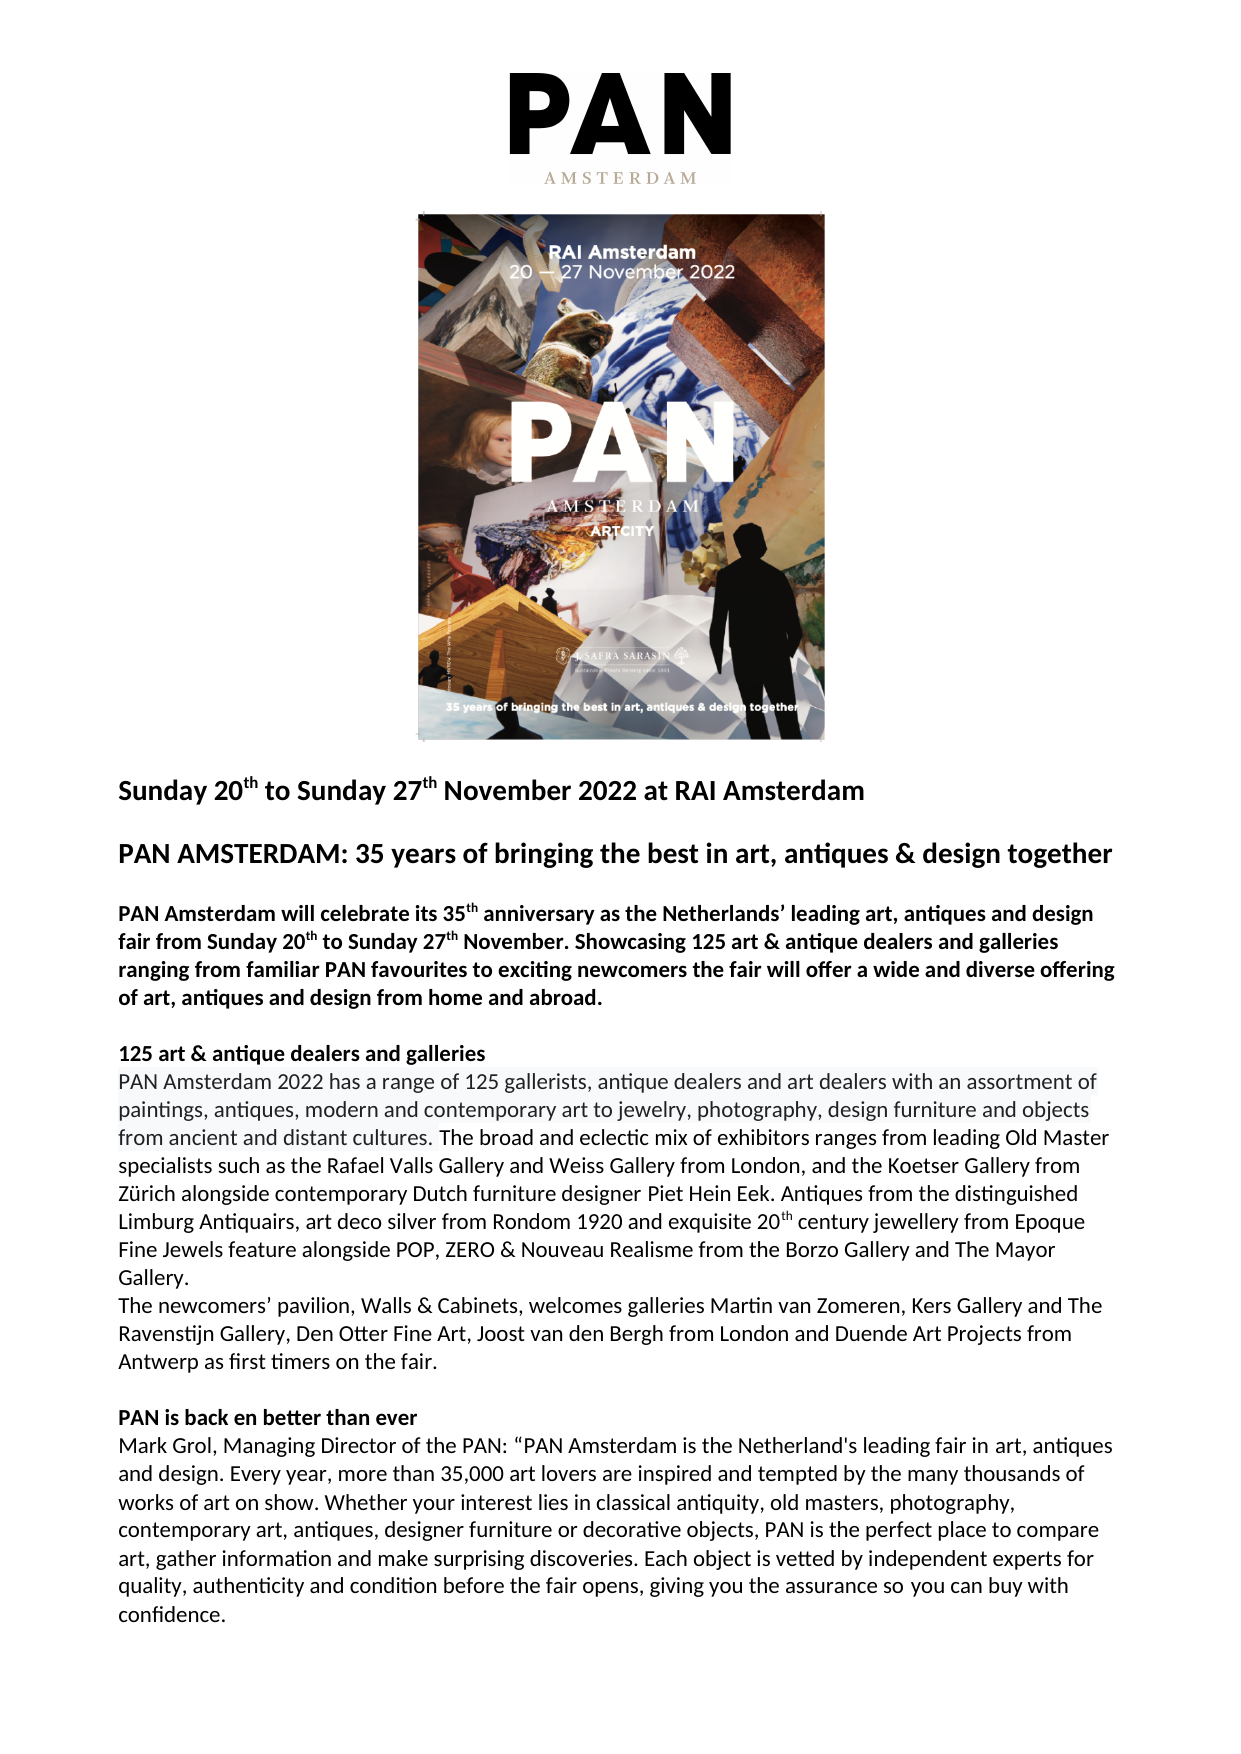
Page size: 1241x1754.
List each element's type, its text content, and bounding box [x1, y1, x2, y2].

text PAN is back en better than ever [118, 1403, 1122, 1432]
text PAN Amsterdam will celebrate its 35th anniversary as the Netherlands’ leading art, antiques and design fair from Sunday 20th to Sunday 27th November. Showcasing 125 art & antique dealers and galleries ranging from familiar PAN favourites to exciting newcomers the fair will offer a wide and diverse offering of art, antiques and design from home and abroad. [118, 899, 1122, 1011]
text PAN AMSTERDAM: 35 years of bringing the best in art, antiques & design together [118, 836, 1122, 899]
text Sunday 20th to Sunday 27th November 2022 at RAI Amsterdam [118, 772, 1122, 836]
text 125 art & antique dealers and galleries PAN Amsterdam 2022 has a range of 125 gallerists, antique dealers and art dealers with an assortment of paintings, antiques, modern and contemporary art to jewelry, photography, design furniture and objects from ancient and distant cultures. The broad and eclectic mix of exhibitors ranges from leading Old Master specialists such as the Rafael Valls Gallery and Weiss Gallery from London, and the Koetser Gallery from Zürich alongside contemporary Dutch furniture designer Piet Hein Eek. Antiques from the distinguished Limburg Antiquairs, art deco silver from Rondom 1920 and exquisite 20th century jewellery from Epoque Fine Jewels feature alongside POP, ZERO & Nouveau Realisme from the Borzo Gallery and The Mayor Gallery. [118, 1039, 1122, 1291]
text Mark Grol, Managing Director of the PAN: “PAN Amsterdam is the Netherland's leading fair in art, antiques and design. Every year, more than 35,000 art lovers are inspired and tempted by the many thousands of works of art on show. Whether your interest lies in classical antiquity, old masters, photography, contemporary art, antiques, designer furniture or decorative objects, PAN is the perfect place to compare art, gather information and make surprising discoveries. Each object is vetted by independent experts for quality, authenticity and condition before the fair opens, giving you the assurance so you can buy with confidence. [118, 1432, 1122, 1628]
picture [415, 211, 825, 742]
picture [509, 73, 731, 184]
text The newcomers’ pavilion, Walls & Cabinets, welcomes galleries Martin van Zomeren, Kers Gallery and The Ravenstijn Gallery, Den Otter Fine Art, Joost van den Bergh from London and Duende Art Projects from Antwerp as first timers on the fair. [118, 1291, 1122, 1376]
